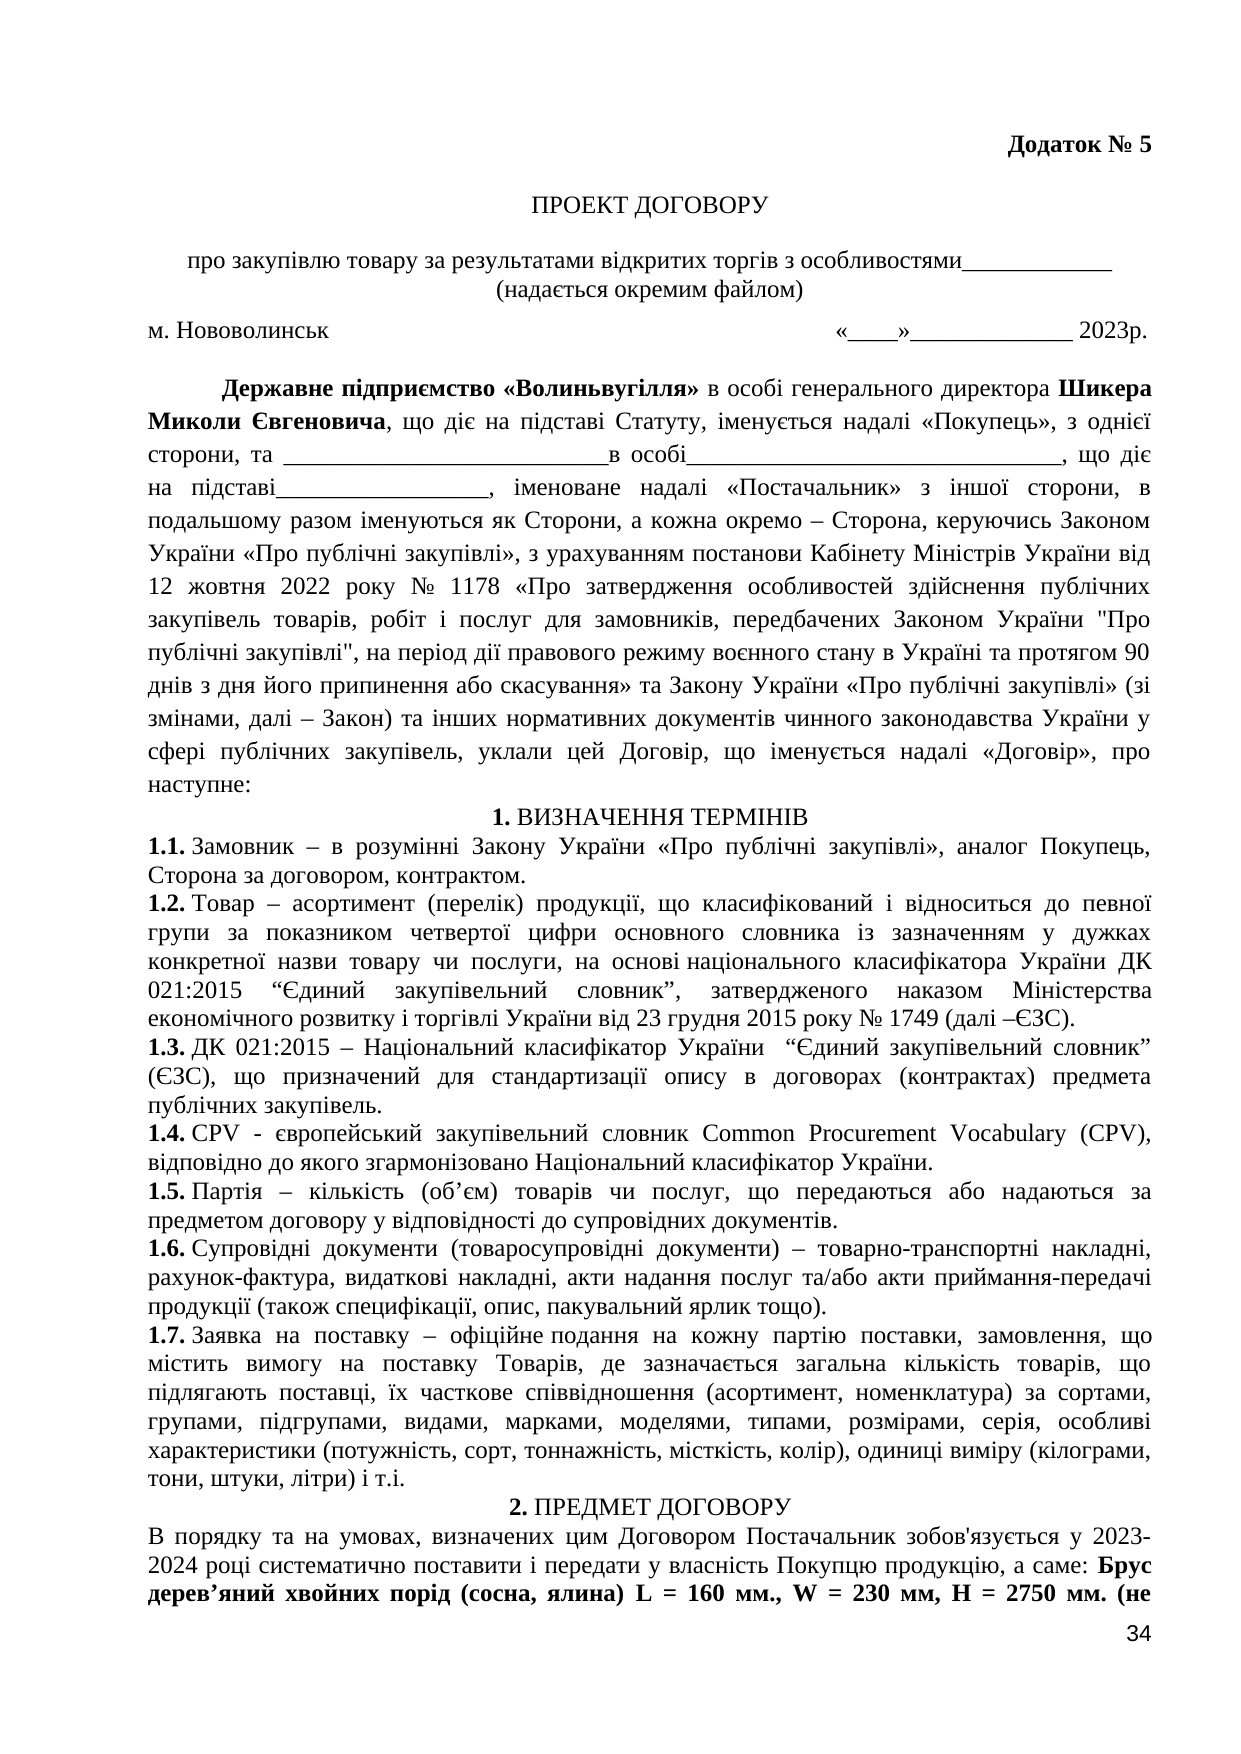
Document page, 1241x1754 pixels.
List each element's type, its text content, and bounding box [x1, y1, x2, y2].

list CPV - європейський закупівельний словник Common Procurement Vocabulary (CPV), відповідно до якого згармонізовано Національний класифікатор України. [148, 1118, 1152, 1176]
list ДК 021:2015 – Національний класифікатор України “Єдиний закупівельний словник” (ЄЗС), що призначений для стандартизації опису в договорах (контрактах) предмета публічних закупівель. [148, 1032, 1152, 1118]
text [148, 1521, 1152, 1607]
list ВИЗНАЧЕННЯ ТЕРМІНІВ [148, 802, 1152, 831]
list Партія – кількість (об’єм) товарів чи послуг, що передаються або надаються за предметом договору у відповідності до супровідних документів. [148, 1176, 1152, 1233]
text м. Нововолинськ «____»_____________ 2023р. [148, 316, 1152, 344]
list Заявка на поставку – офіційне подання на кожну партію поставки, замовлення, що містить вимогу на поставку Товарів, де зазначається загальна кількість товарів, що підлягають поставці, їх часткове співвідношення (асортимент, номенклатура) за сортами, групами, підгрупами, видами, марками, моделями, типами, розмірами, серія, особливі характеристики (потужність, сорт, тоннажність, місткість, колір), одиниці виміру (кілограми, тони, штуки, літри) і т.і. [148, 1320, 1152, 1492]
list Супровідні документи (товаросупровідні документи) – товарно-транспортні накладні, рахунок-фактура, видаткові накладні, акти надання послуг та/або акти приймання-передачі продукції (також специфікації, опис, пакувальний ярлик тощо). [148, 1233, 1152, 1320]
list Товар – асортимент (перелік) продукції, що класифікований і відноситься до певної групи за показником четвертої цифри основного словника із зазначенням у дужках конкретної назви товару чи послуги, на основі національного класифікатора України ДК 021:2015 “Єдиний закупівельний словник”, затвердженого наказом Міністерства економічного розвитку і торгівлі України від 23 грудня 2015 року № 1749 (далі –ЄЗС). [148, 888, 1152, 1032]
text (надається окремим файлом) [148, 274, 1152, 303]
text про закупівлю товару за результатами відкритих торгів з особливостями____________ [148, 246, 1152, 274]
text Додаток № 5 [148, 129, 1152, 157]
list ПРЕДМЕТ ДОГОВОРУ [148, 1492, 1152, 1521]
list Замовник – в розумінні Закону України «Про публічні закупівлі», аналог Покупець, Сторона за договором, контрактом. [148, 831, 1152, 888]
text Державне підприємство «Волиньвугілля» в особі генерального директора Шикера Миколи Євгеновича, що діє на підставі Статуту, іменується надалі «Покупець», з однієї сторони, та __________________________в особі______________________________, що діє на підставі_________________, іменоване надалі «Постачальник» з іншої сторони, в подальшому разом іменуються як Сторони, а кожна окремо – Сторона, керуючись Законом України «Про публічні закупівлі», з урахуванням постанови Кабінету Міністрів України від 12 жовтня 2022 року № 1178 «Про затвердження особливостей здійснення публічних закупівель товарів, робіт і послуг для замовників, передбачених Законом України "Про публічні закупівлі", на період дії правового режиму воєнного стану в Україні та протягом 90 днів з дня його припинення або скасування» та Закону України «Про публічні закупівлі» (зі змінами, далі – Закон) та інших нормативних документів чинного законодавства України у сфері публічних закупівель, уклали цей Договір, що іменується надалі «Договір», про наступне: [148, 373, 1152, 798]
text ПРОЕКТ ДОГОВОРУ [148, 190, 1152, 246]
